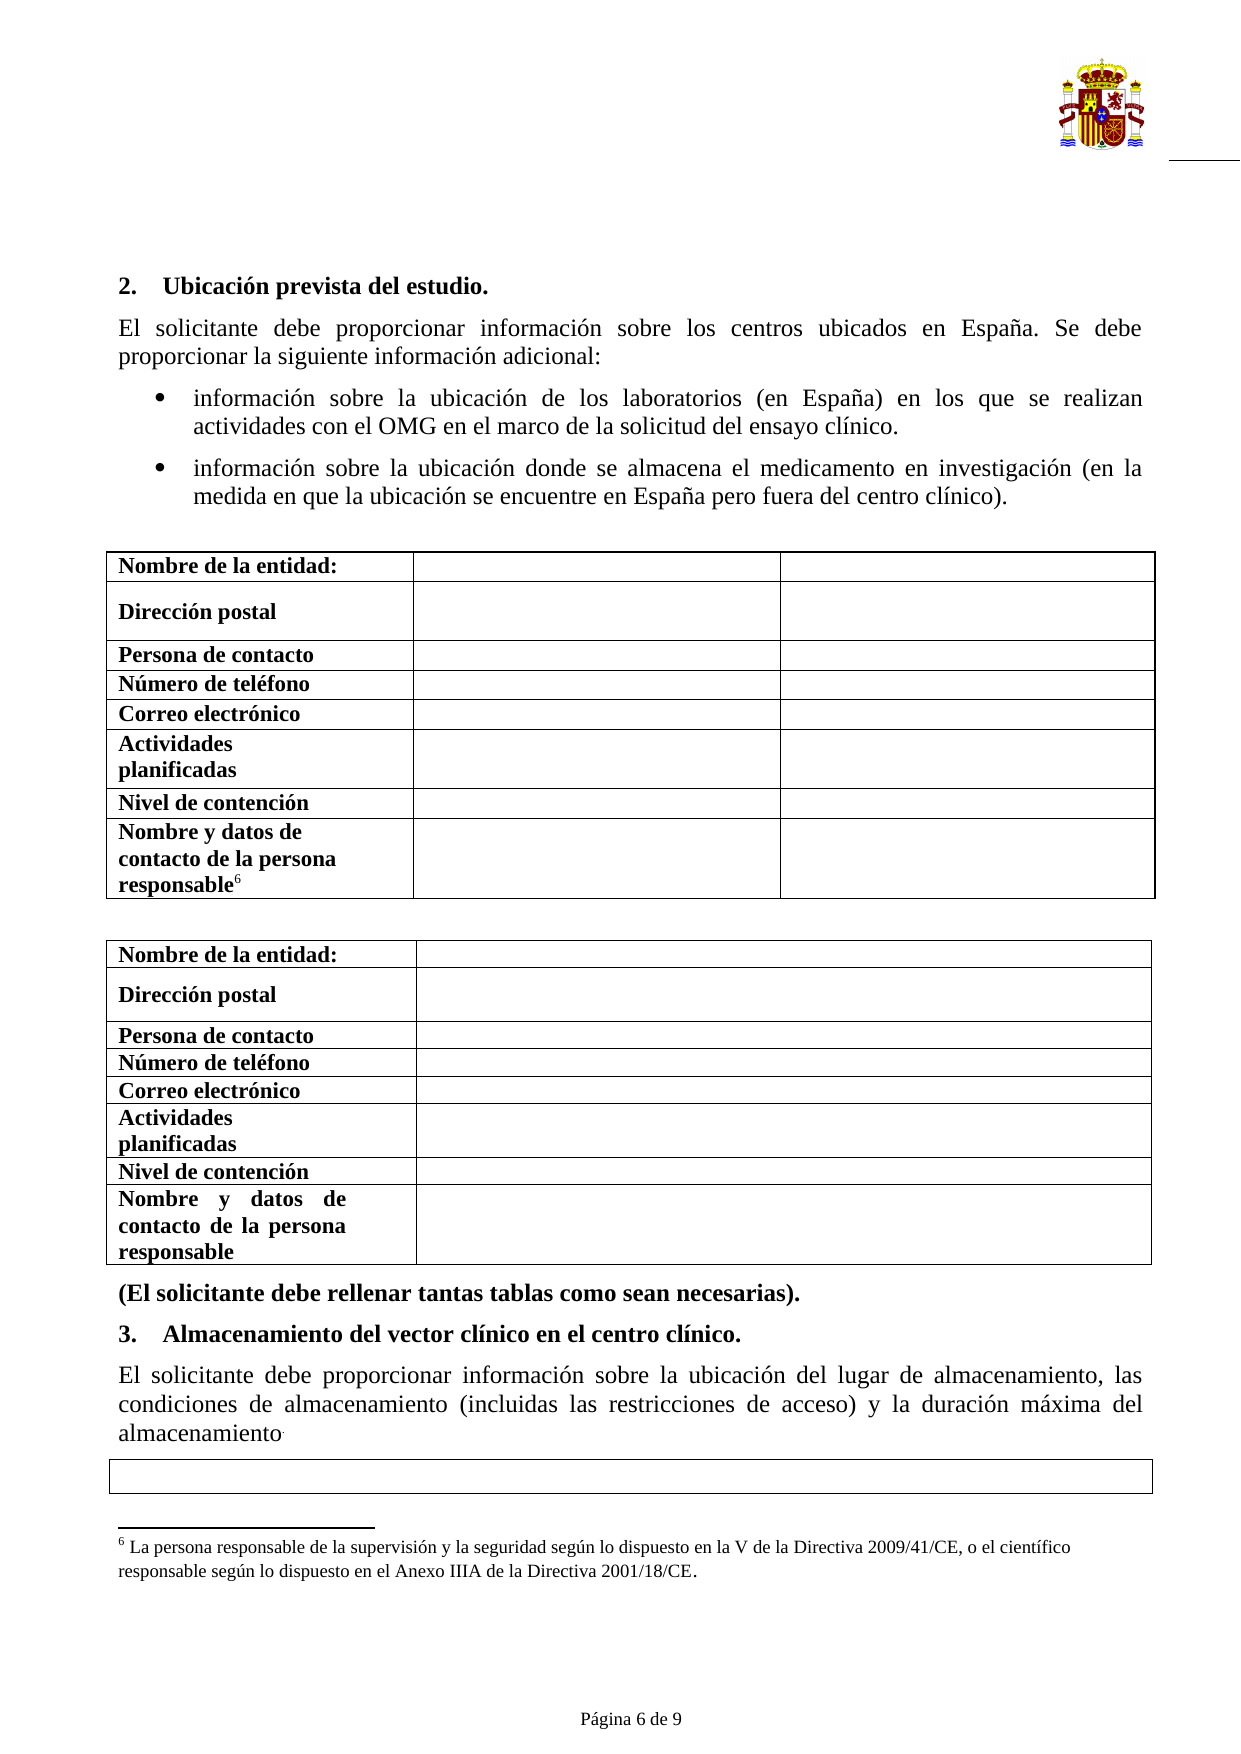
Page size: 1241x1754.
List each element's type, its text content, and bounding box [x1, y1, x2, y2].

table_cell [781, 582, 1154, 640]
table_cell [781, 789, 1154, 817]
table_cell Dirección postal [107, 968, 416, 1021]
table_cell [417, 968, 1151, 1021]
table_cell [417, 1022, 1151, 1048]
text (El solicitante debe rellenar tantas tablas como sean necesarias). [118, 1278, 1144, 1307]
text El solicitante debe proporcionar información sobre la ubicación del lugar de almacenamiento, las condiciones de almacenamiento (incluidas las restricciones de acceso) y la duración máxima del almacenamiento. [118, 1360, 1144, 1447]
table_cell [414, 671, 780, 699]
table_header Nombre de la entidad: [107, 553, 413, 581]
table_cell Persona de contacto [107, 1022, 416, 1048]
table_cell Actividades planificadas [107, 1104, 416, 1157]
list Almacenamiento del vector clínico en el centro clínico. [118, 1319, 1144, 1348]
list Ubicación prevista del estudio. [118, 271, 1144, 300]
table_cell [417, 1185, 1151, 1264]
table_header Nombre de la entidad: [107, 941, 416, 967]
table_cell Número de teléfono [107, 1049, 416, 1076]
table_cell Dirección postal [107, 582, 413, 640]
table_cell [417, 1049, 1151, 1076]
table_cell [781, 641, 1154, 669]
table_cell Nombre y datos de contacto de la persona responsable [107, 819, 413, 897]
table_cell [417, 1077, 1151, 1103]
table_cell [414, 730, 780, 788]
table_cell Nivel de contención [107, 1158, 416, 1184]
table_cell [414, 789, 780, 817]
table_cell Persona de contacto [107, 641, 413, 669]
table_header [417, 941, 1151, 967]
table_cell Nivel de contención [107, 789, 413, 817]
text El solicitante debe proporcionar información sobre los centros ubicados en España. Se debe proporcionar la siguiente información adicional: [118, 313, 1144, 370]
table_cell [781, 819, 1154, 897]
table_cell Correo electrónico [107, 700, 413, 729]
table_cell [781, 700, 1154, 729]
table_cell [417, 1158, 1151, 1184]
list información sobre la ubicación de los laboratorios (en España) en los que se realizan actividades con el OMG en el marco de la solicitud del ensayo clínico. [156, 383, 1144, 440]
table_header [414, 553, 780, 581]
table_cell [414, 700, 780, 729]
table_cell [414, 641, 780, 669]
table_cell [414, 582, 780, 640]
table_cell Actividades planificadas [107, 730, 413, 788]
table_header [781, 553, 1154, 581]
table_cell [417, 1104, 1151, 1157]
table_cell Nombre y datos de contacto de la persona responsable [107, 1185, 416, 1264]
table_cell [781, 671, 1154, 699]
table_cell Correo electrónico [107, 1077, 416, 1103]
table_cell [414, 819, 780, 897]
table_cell [781, 730, 1154, 788]
table_cell Número de teléfono [107, 671, 413, 699]
list información sobre la ubicación donde se almacena el medicamento en investigación (en la medida en que la ubicación se encuentre en España pero fuera del centro clínico). [156, 453, 1144, 510]
